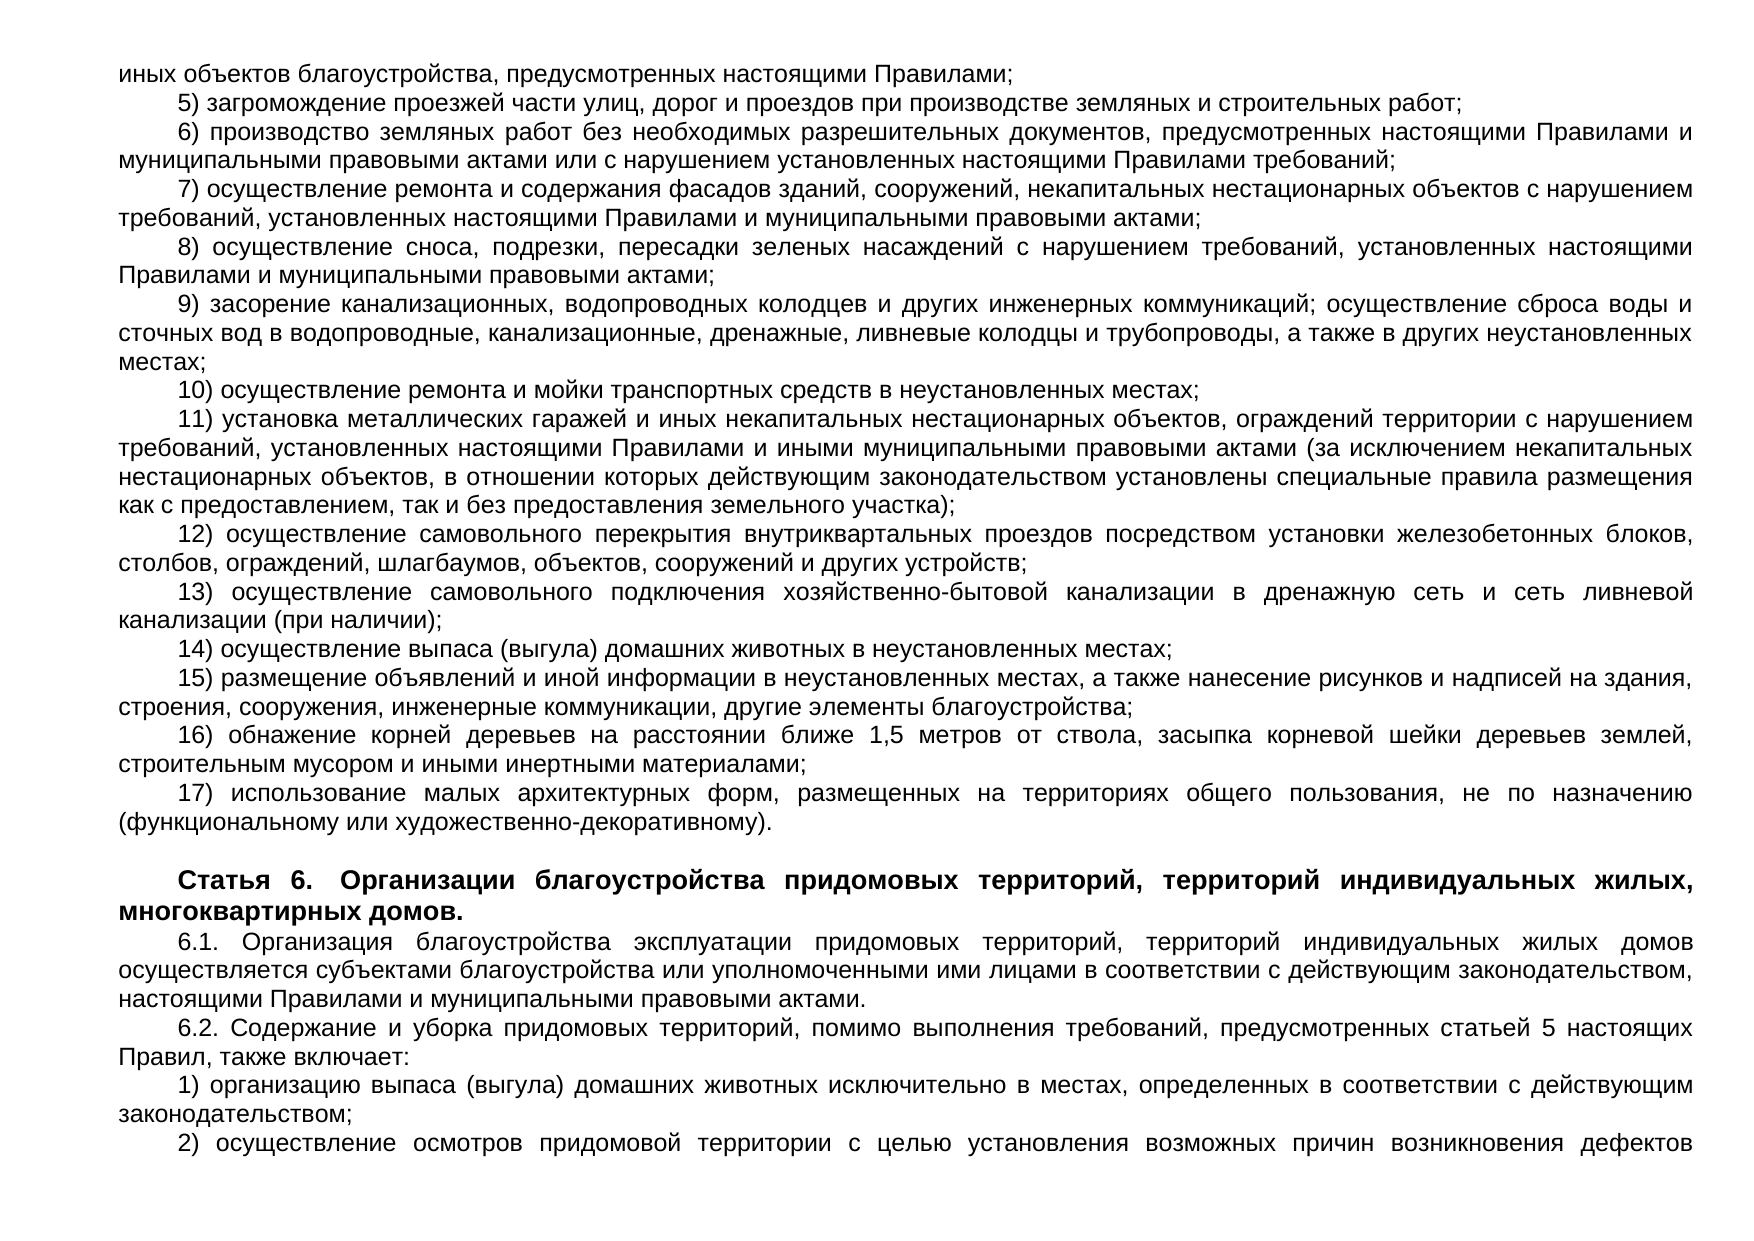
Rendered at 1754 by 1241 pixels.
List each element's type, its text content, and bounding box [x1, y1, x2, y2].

subtitle Статья 6. Организации благоустройства придомовых территорий, территорий индивидуальных жилых, многоквартирных домов. [118, 864, 1695, 927]
text 10) осуществление ремонта и мойки транспортных средств в неустановленных местах; [118, 375, 1695, 404]
text 11) установка металлических гаражей и иных некапитальных нестационарных объектов, ограждений территории с нарушением требований, установленных настоящими Правилами и иными муниципальными правовыми актами (за исключением некапитальных нестационарных объектов, в отношении которых действующим законодательством установлены специальные правила размещения как с предоставлением, так и без предоставления земельного участка); [118, 404, 1695, 519]
text 17) использование малых архитектурных форм, размещенных на территориях общего пользования, не по назначению (функциональному или художественно-декоративному). [118, 778, 1695, 835]
text 12) осуществление самовольного перекрытия внутриквартальных проездов посредством установки железобетонных блоков, столбов, ограждений, шлагбаумов, объектов, сооружений и других устройств; [118, 519, 1695, 577]
text 15) размещение объявлений и иной информации в неустановленных местах, а также нанесение рисунков и надписей на здания, строения, сооружения, инженерные коммуникации, другие элементы благоустройства; [118, 663, 1695, 720]
text 1) организацию выпаса (выгула) домашних животных исключительно в местах, определенных в соответствии с действующим законодательством; [118, 1070, 1695, 1128]
text 16) обнажение корней деревьев на расстоянии ближе 1,5 метров от ствола, засыпка корневой шейки деревьев землей, строительным мусором и иными инертными материалами; [118, 720, 1695, 778]
text 6) производство земляных работ без необходимых разрешительных документов, предусмотренных настоящими Правилами и муниципальными правовыми актами или с нарушением установленных настоящими Правилами требований; [118, 117, 1695, 174]
text 6.2. Содержание и уборка придомовых территорий, помимо выполнения требований, предусмотренных статьей 5 настоящих Правил, также включает: [118, 1013, 1695, 1070]
text 8) осуществление сноса, подрезки, пересадки зеленых насаждений с нарушением требований, установленных настоящими Правилами и муниципальными правовыми актами; [118, 232, 1695, 289]
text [118, 59, 1695, 88]
text 14) осуществление выпаса (выгула) домашних животных в неустановленных местах; [118, 634, 1695, 663]
text 9) засорение канализационных, водопроводных колодцев и других инженерных коммуникаций; осуществление сброса воды и сточных вод в водопроводные, канализационные, дренажные, ливневые колодцы и трубопроводы, а также в других неустановленных местах; [118, 289, 1695, 375]
text 7) осуществление ремонта и содержания фасадов зданий, сооружений, некапитальных нестационарных объектов с нарушением требований, установленных настоящими Правилами и муниципальными правовыми актами; [118, 174, 1695, 232]
text 13) осуществление самовольного подключения хозяйственно-бытовой канализации в дренажную сеть и сеть ливневой канализации (при наличии); [118, 577, 1695, 634]
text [118, 1128, 1695, 1157]
text 6.1. Организация благоустройства эксплуатации придомовых территорий, территорий индивидуальных жилых домов осуществляется субъектами благоустройства или уполномоченными ими лицами в соответствии с действующим законодательством, настоящими Правилами и муниципальными правовыми актами. [118, 927, 1695, 1013]
text 5) загромождение проезжей части улиц, дорог и проездов при производстве земляных и строительных работ; [118, 88, 1695, 117]
